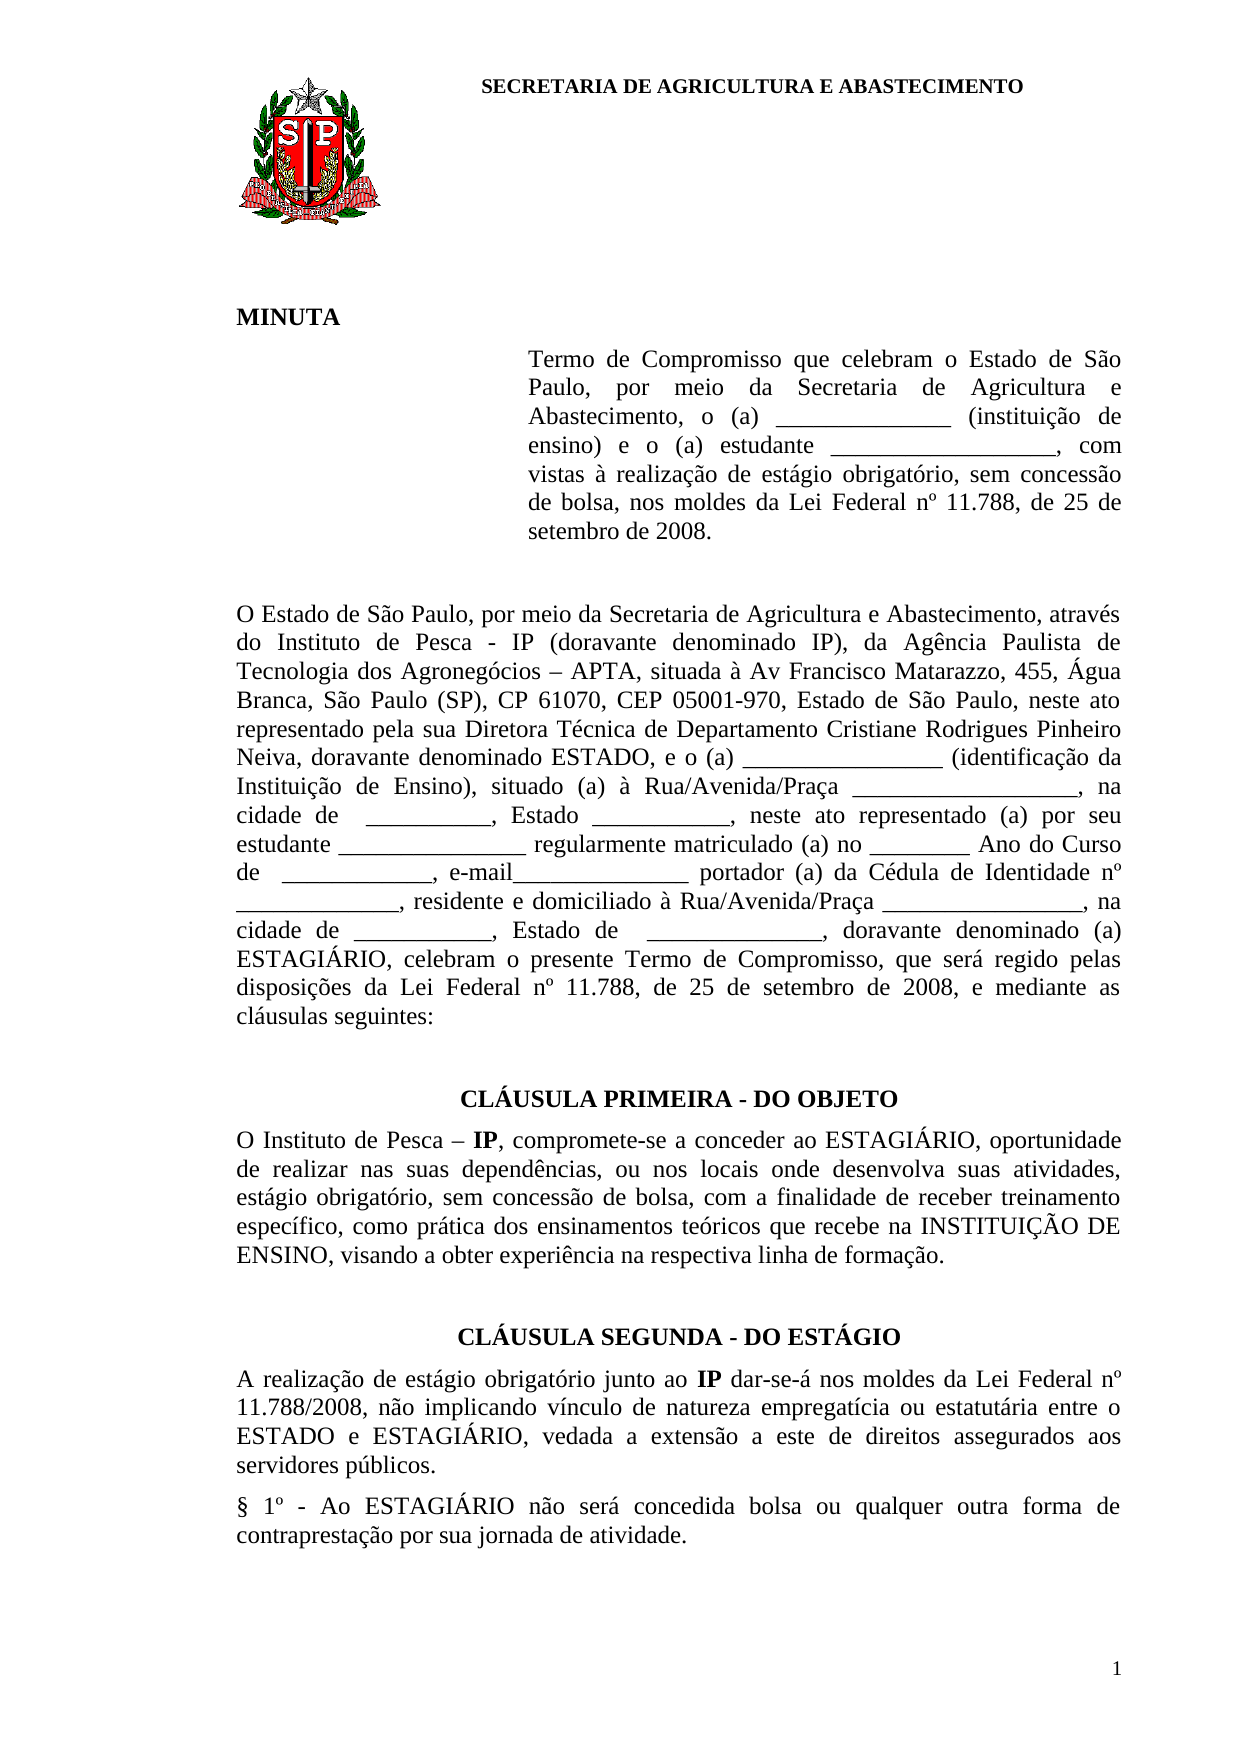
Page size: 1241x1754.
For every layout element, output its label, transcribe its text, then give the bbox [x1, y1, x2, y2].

text O Estado de São Paulo, por meio da Secretaria de Agricultura e Abastecimento, através do Instituto de Pesca - IP (doravante denominado IP), da Agência Paulista de Tecnologia dos Agronegócios – APTA, situada à Av Francisco Matarazzo, 455, Água Branca, São Paulo (SP), CP 61070, CEP 05001-970, Estado de São Paulo, neste ato representado pela sua Diretora Técnica de Departamento Cristiane Rodrigues Pinheiro Neiva, doravante denominado ESTADO, e o (a) ________________ (identificação da Instituição de Ensino), situado (a) à Rua/Avenida/Praça __________________, na cidade de __________, Estado ___________, neste ato representado (a) por seu estudante _______________ regularmente matriculado (a) no ________ Ano do Curso de ____________, e-mail______________ portador (a) da Cédula de Identidade nº _____________, residente e domiciliado à Rua/Avenida/Praça ________________, na cidade de ___________, Estado de ______________, doravante denominado (a) ESTAGIÁRIO, celebram o presente Termo de Compromisso, que será regido pelas disposições da Lei Federal nº 11.788, de 25 de setembro de 2008, e mediante as cláusulas seguintes: [236, 599, 1122, 1030]
text CLÁUSULA PRIMEIRA - DO OBJETO [236, 1084, 1122, 1112]
text Termo de Compromisso que celebram o Estado de São Paulo, por meio da Secretaria de Agricultura e Abastecimento, o (a) ______________ (instituição de ensino) e o (a) estudante __________________, com vistas à realização de estágio obrigatório, sem concessão de bolsa, nos moldes da Lei Federal nº 11.788, de 25 de setembro de 2008. [528, 344, 1122, 545]
text § 1º - Ao ESTAGIÁRIO não será concedida bolsa ou qualquer outra forma de contraprestação por sua jornada de atividade. [236, 1491, 1122, 1549]
text CLÁUSULA SEGUNDA - DO ESTÁGIO [236, 1322, 1122, 1351]
text A realização de estágio obrigatório junto ao IP dar-se-á nos moldes da Lei Federal nº 11.788/2008, não implicando vínculo de natureza empregatícia ou estatutária entre o ESTADO e ESTAGIÁRIO, vedada a extensão a este de direitos assegurados aos servidores públicos. [236, 1364, 1122, 1479]
text MINUTA [236, 302, 1122, 331]
text O Instituto de Pesca – IP, compromete-se a conceder ao ESTAGIÁRIO, oportunidade de realizar nas suas dependências, ou nos locais onde desenvolva suas atividades, estágio obrigatório, sem concessão de bolsa, com a finalidade de receber treinamento específico, como prática dos ensinamentos teóricos que recebe na INSTITUIÇÃO DE ENSINO, visando a obter experiência na respectiva linha de formação. [236, 1125, 1122, 1269]
